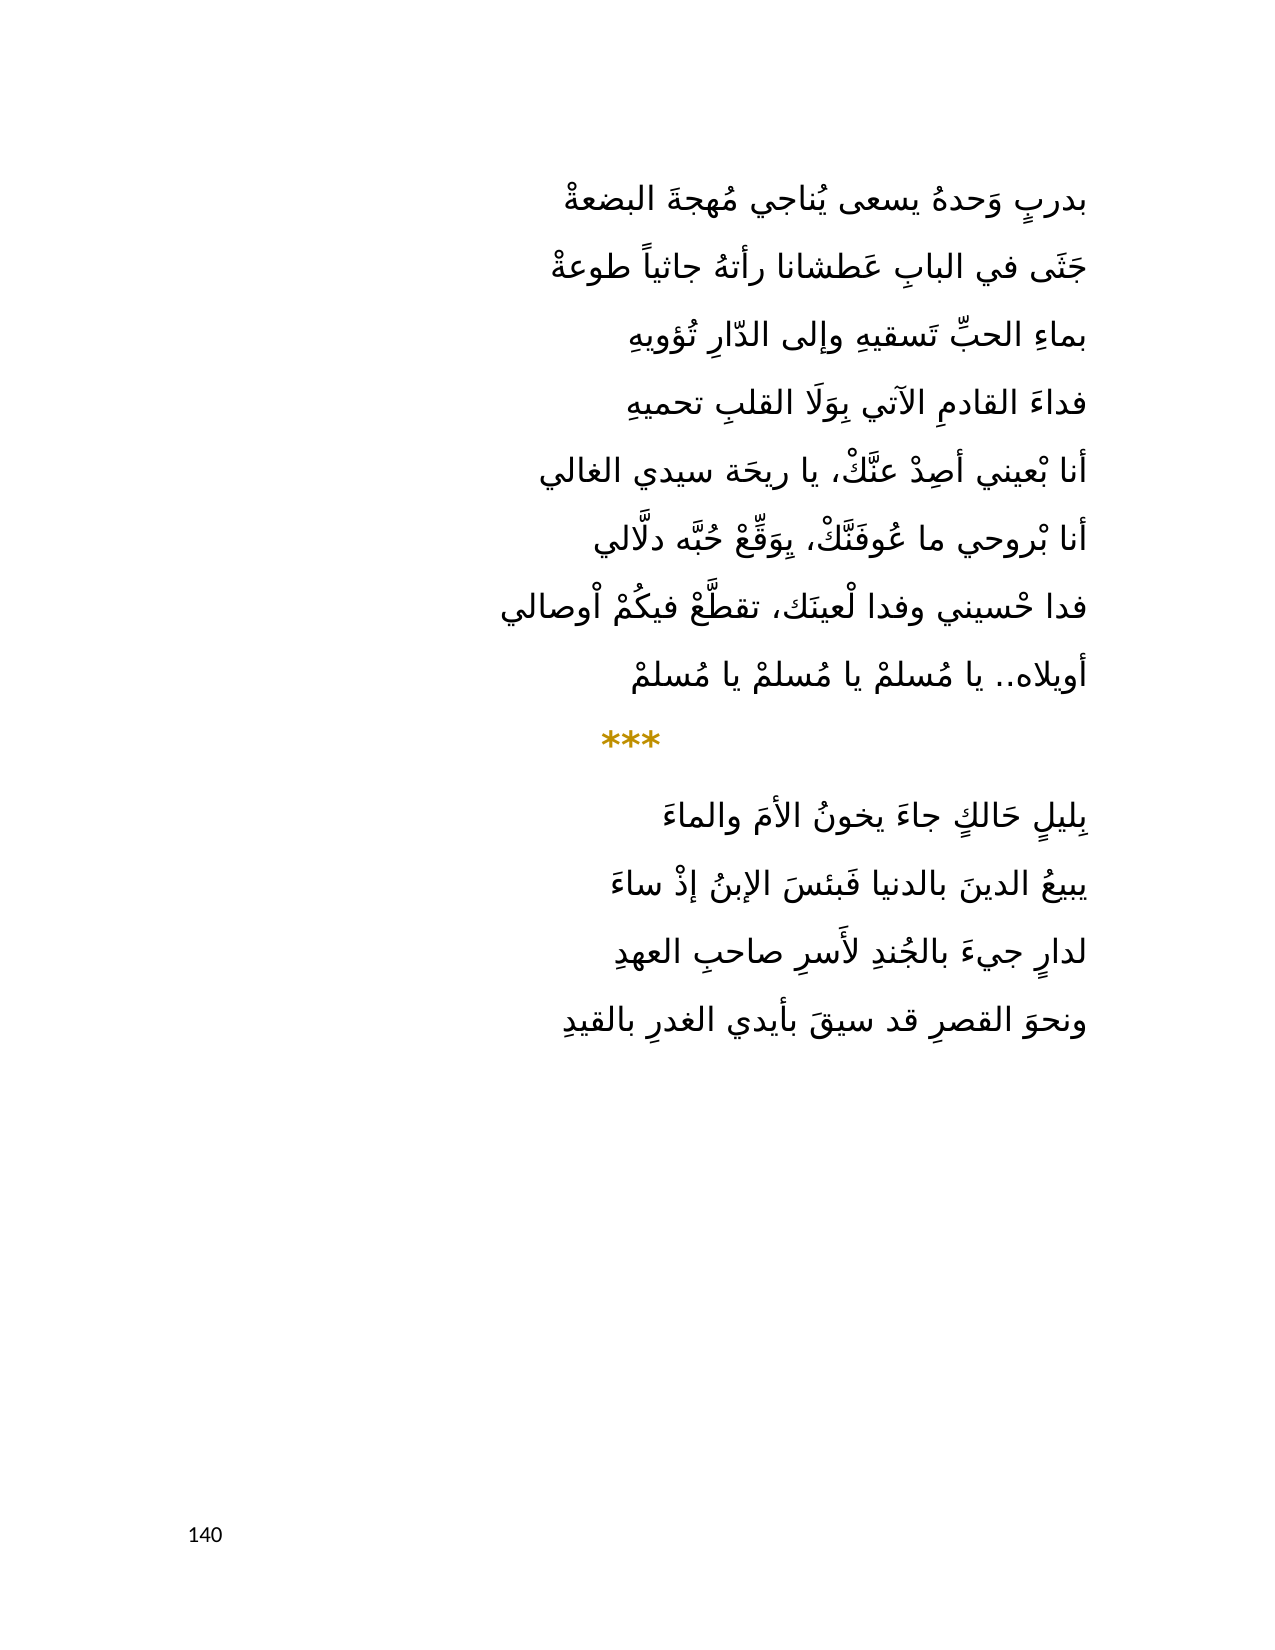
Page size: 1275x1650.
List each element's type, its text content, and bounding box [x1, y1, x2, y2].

text فدا حْسيني وفدا لْعينَك، تقطَّعْ فيكُمْ اْوصالي [187, 587, 1087, 626]
text فداءَ القادمِ الآتي بِوَلَا القلبِ تحميهِ [187, 383, 1087, 422]
text جَثَى في البابِ عَطشانا رأتهُ جاثياً طوعةْ [187, 247, 1087, 286]
text بدربٍ وَحدهُ يسعى يُناجي مُهجةَ البضعةْ [187, 179, 1087, 218]
text بِليلٍ حَالكٍ جاءَ يخونُ الأمَ والماءَ [187, 796, 1087, 835]
text بماءِ الحبِّ تَسقيهِ وإلى الدّارِ تُؤويهِ [187, 315, 1087, 354]
text *** [187, 723, 1087, 767]
text أنا بْروحي ما عُوفَنَّكْ، يِوَقِّعْ حُبَّه دلَّالي [187, 519, 1087, 558]
text لدارٍ جيءَ بالجُندِ لأَسرِ صاحبِ العهدِ [187, 932, 1087, 971]
text ونحوَ القصرِ قد سيقَ بأيدي الغدرِ بالقيدِ [187, 1000, 1087, 1039]
text أويلاه.. يا مُسلمْ يا مُسلمْ يا مُسلمْ [187, 655, 1087, 694]
text يبيعُ الدينَ بالدنيا فَبئسَ الإبنُ إذْ ساءَ [187, 864, 1087, 903]
text أنا بْعيني أصِدْ عنَّكْ، يا ريحَة سيدي الغالي [187, 451, 1087, 490]
